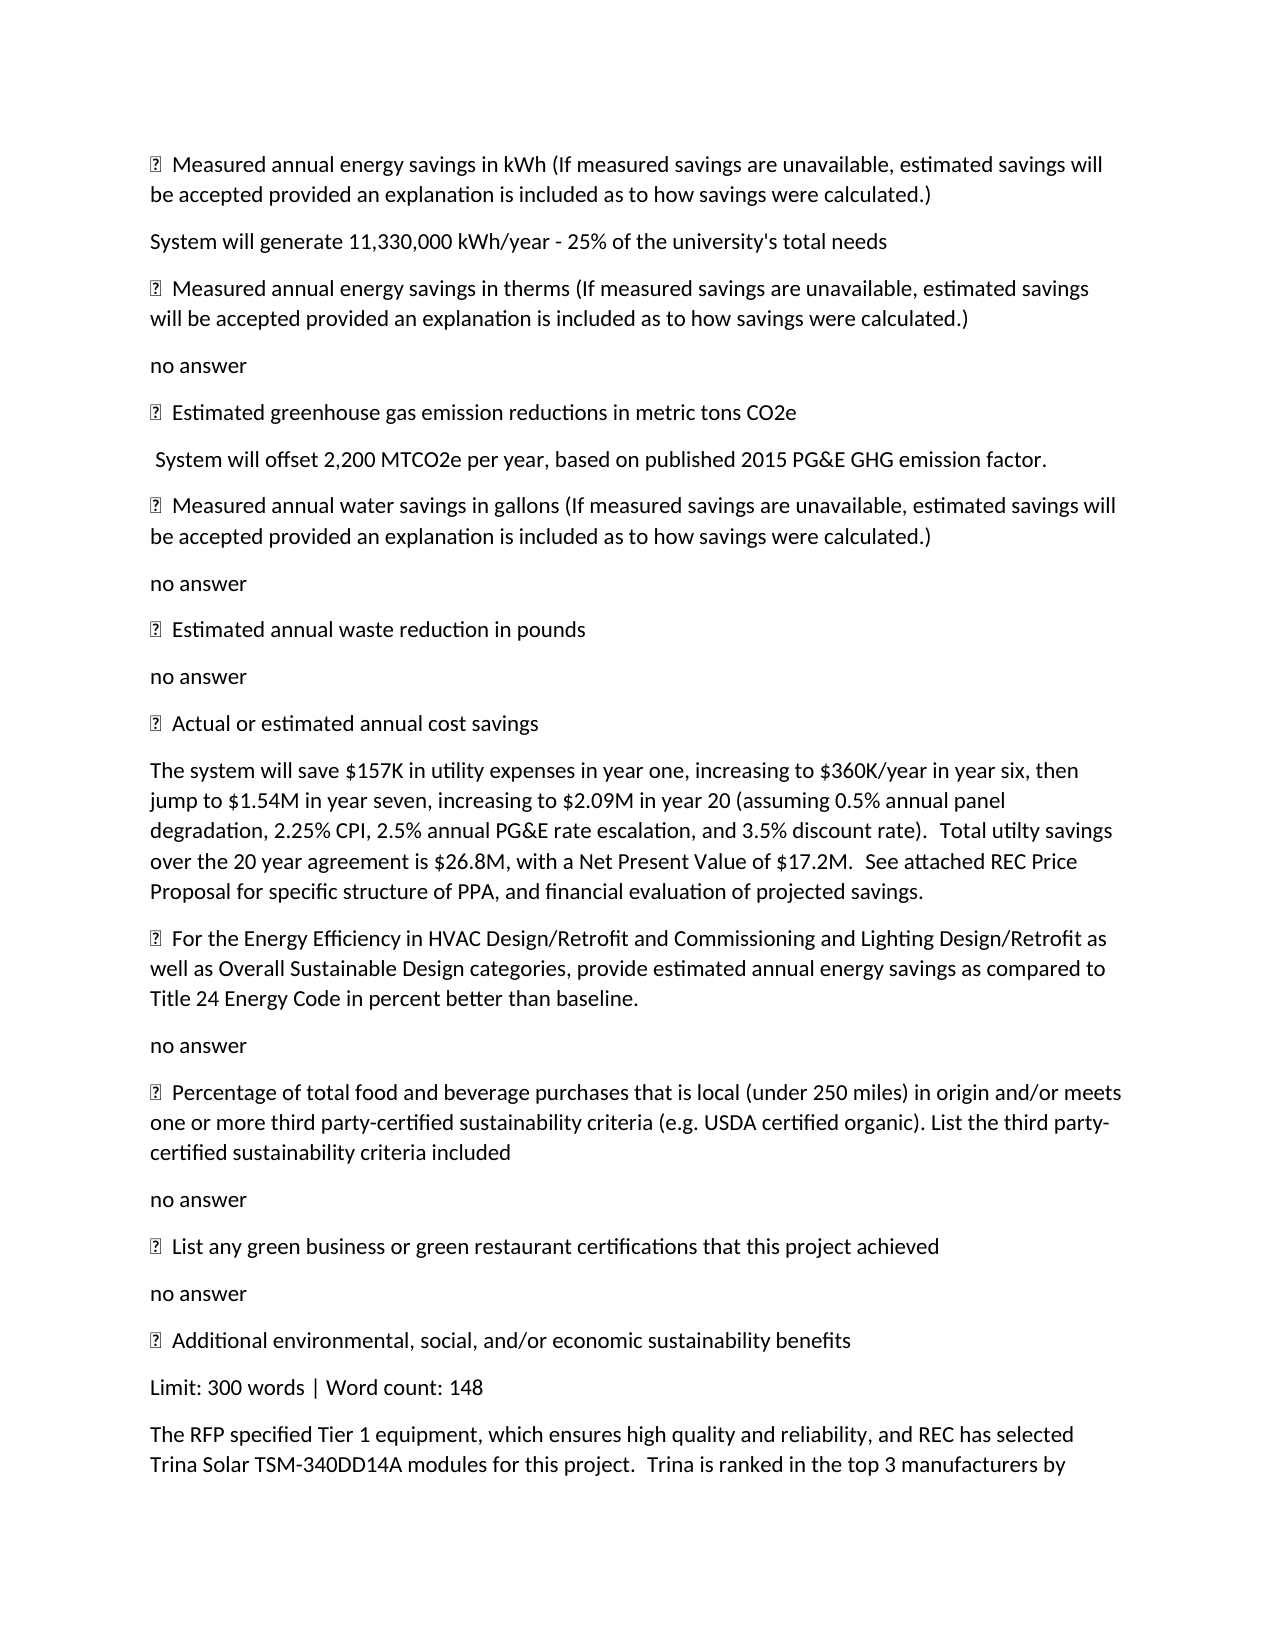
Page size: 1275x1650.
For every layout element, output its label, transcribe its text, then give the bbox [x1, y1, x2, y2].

text  List any green business or green restaurant certifications that this project achieved [150, 1232, 1125, 1260]
text  For the Energy Efficiency in HVAC Design/Retrofit and Commissioning and Lighting Design/Retrofit as well as Overall Sustainable Design categories, provide estimated annual energy savings as compared to Title 24 Energy Code in percent better than baseline. [150, 924, 1125, 1012]
text System will offset 2,200 MTCO2e per year, based on published 2015 PG&E GHG emission factor. [150, 445, 1125, 473]
text  Additional environmental, social, and/or economic sustainability benefits [150, 1326, 1125, 1354]
text  Percentage of total food and beverage purchases that is local (under 250 miles) in origin and/or meets one or more third party-certified sustainability criteria (e.g. USDA certified organic). List the third party-certified sustainability criteria included [150, 1078, 1125, 1167]
text Limit: 300 words | Word count: 148 [150, 1373, 1125, 1401]
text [150, 1420, 1125, 1478]
text no answer [150, 1185, 1125, 1213]
text  Measured annual energy savings in therms (If measured savings are unavailable, estimated savings will be accepted provided an explanation is included as to how savings were calculated.) [150, 274, 1125, 332]
text The system will save $157K in utility expenses in year one, increasing to $360K/year in year six, then jump to $1.54M in year seven, increasing to $2.09M in year 20 (assuming 0.5% annual panel degradation, 2.25% CPI, 2.5% annual PG&E rate escalation, and 3.5% discount rate). Total utilty savings over the 20 year agreement is $26.8M, with a Net Present Value of $17.2M. See attached REC Price Proposal for specific structure of PPA, and financial evaluation of projected savings. [150, 756, 1125, 905]
text  Estimated annual waste reduction in pounds [150, 616, 1125, 644]
text System will generate 11,330,000 kWh/year - 25% of the university's total needs [150, 227, 1125, 255]
text no answer [150, 662, 1125, 691]
text no answer [150, 351, 1125, 379]
text no answer [150, 1031, 1125, 1059]
text  Actual or estimated annual cost savings [150, 709, 1125, 737]
text no answer [150, 569, 1125, 597]
text no answer [150, 1279, 1125, 1307]
text  Estimated greenhouse gas emission reductions in metric tons CO2e [150, 398, 1125, 426]
text  Measured annual water savings in gallons (If measured savings are unavailable, estimated savings will be accepted provided an explanation is included as to how savings were calculated.) [150, 492, 1125, 550]
text  Measured annual energy savings in kWh (If measured savings are unavailable, estimated savings will be accepted provided an explanation is included as to how savings were calculated.) [150, 150, 1125, 208]
